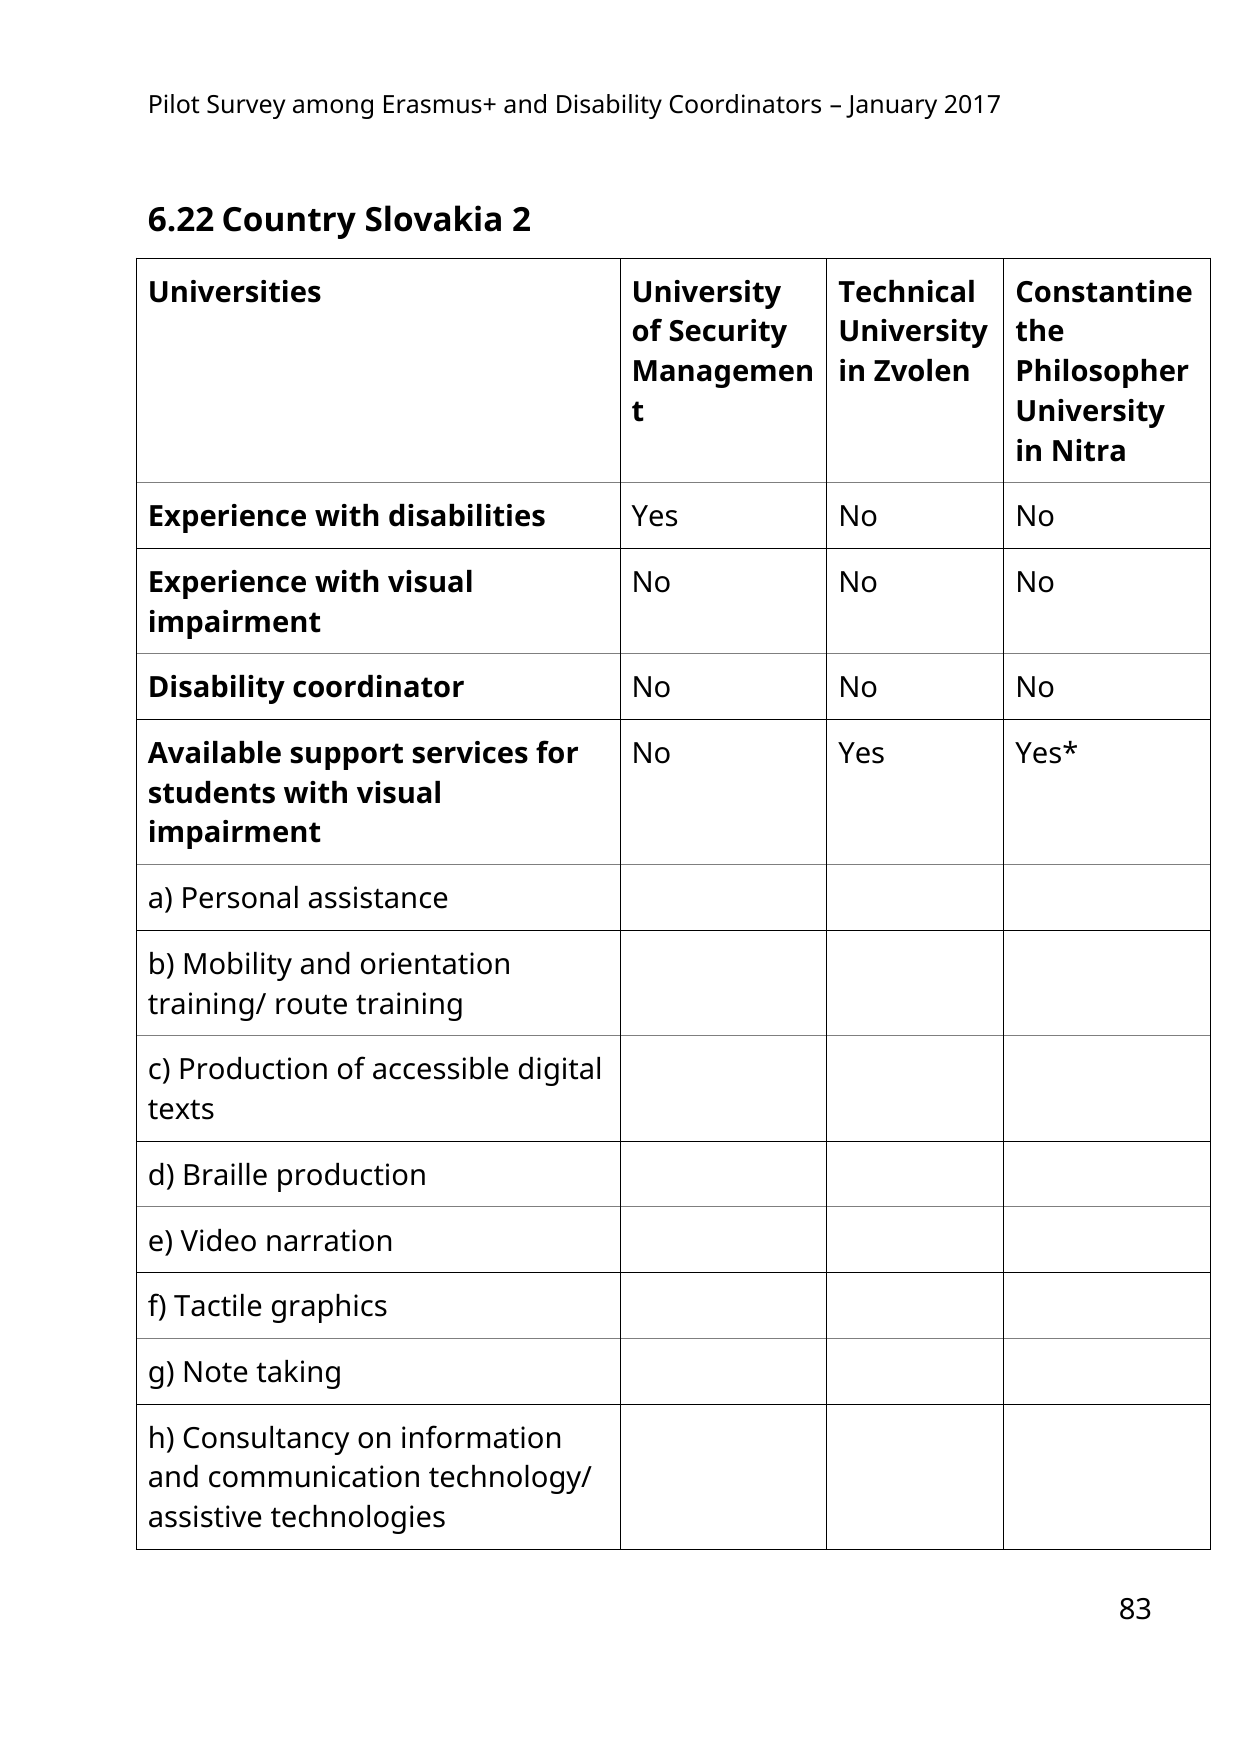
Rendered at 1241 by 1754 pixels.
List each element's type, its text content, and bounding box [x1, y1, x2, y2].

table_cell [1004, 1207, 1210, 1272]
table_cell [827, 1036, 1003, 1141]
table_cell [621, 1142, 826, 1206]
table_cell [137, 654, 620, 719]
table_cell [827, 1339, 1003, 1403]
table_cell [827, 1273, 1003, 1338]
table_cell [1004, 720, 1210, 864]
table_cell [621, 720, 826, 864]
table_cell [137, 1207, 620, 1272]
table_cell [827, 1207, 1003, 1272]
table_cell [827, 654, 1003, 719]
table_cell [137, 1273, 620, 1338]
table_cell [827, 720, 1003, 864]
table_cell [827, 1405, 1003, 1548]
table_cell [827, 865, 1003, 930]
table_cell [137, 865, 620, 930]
subtitle Country Slovakia 2 [148, 196, 1152, 241]
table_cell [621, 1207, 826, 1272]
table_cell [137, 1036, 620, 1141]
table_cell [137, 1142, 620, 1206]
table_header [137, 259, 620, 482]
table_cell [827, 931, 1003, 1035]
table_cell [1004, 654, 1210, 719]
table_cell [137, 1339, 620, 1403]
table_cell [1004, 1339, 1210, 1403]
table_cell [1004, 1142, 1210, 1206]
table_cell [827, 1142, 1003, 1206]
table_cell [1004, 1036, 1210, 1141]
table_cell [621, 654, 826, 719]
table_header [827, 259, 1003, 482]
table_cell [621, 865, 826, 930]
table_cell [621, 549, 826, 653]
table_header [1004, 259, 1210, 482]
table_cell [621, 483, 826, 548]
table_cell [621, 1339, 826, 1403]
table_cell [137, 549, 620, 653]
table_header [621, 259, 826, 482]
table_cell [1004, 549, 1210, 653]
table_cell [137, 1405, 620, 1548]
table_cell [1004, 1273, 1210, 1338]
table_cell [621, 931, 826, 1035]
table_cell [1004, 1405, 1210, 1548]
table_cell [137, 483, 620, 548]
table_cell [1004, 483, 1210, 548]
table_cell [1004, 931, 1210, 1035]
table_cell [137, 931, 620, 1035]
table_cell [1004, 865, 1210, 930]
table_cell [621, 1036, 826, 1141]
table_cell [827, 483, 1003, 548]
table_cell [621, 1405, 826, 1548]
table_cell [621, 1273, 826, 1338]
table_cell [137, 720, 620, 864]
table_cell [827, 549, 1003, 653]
